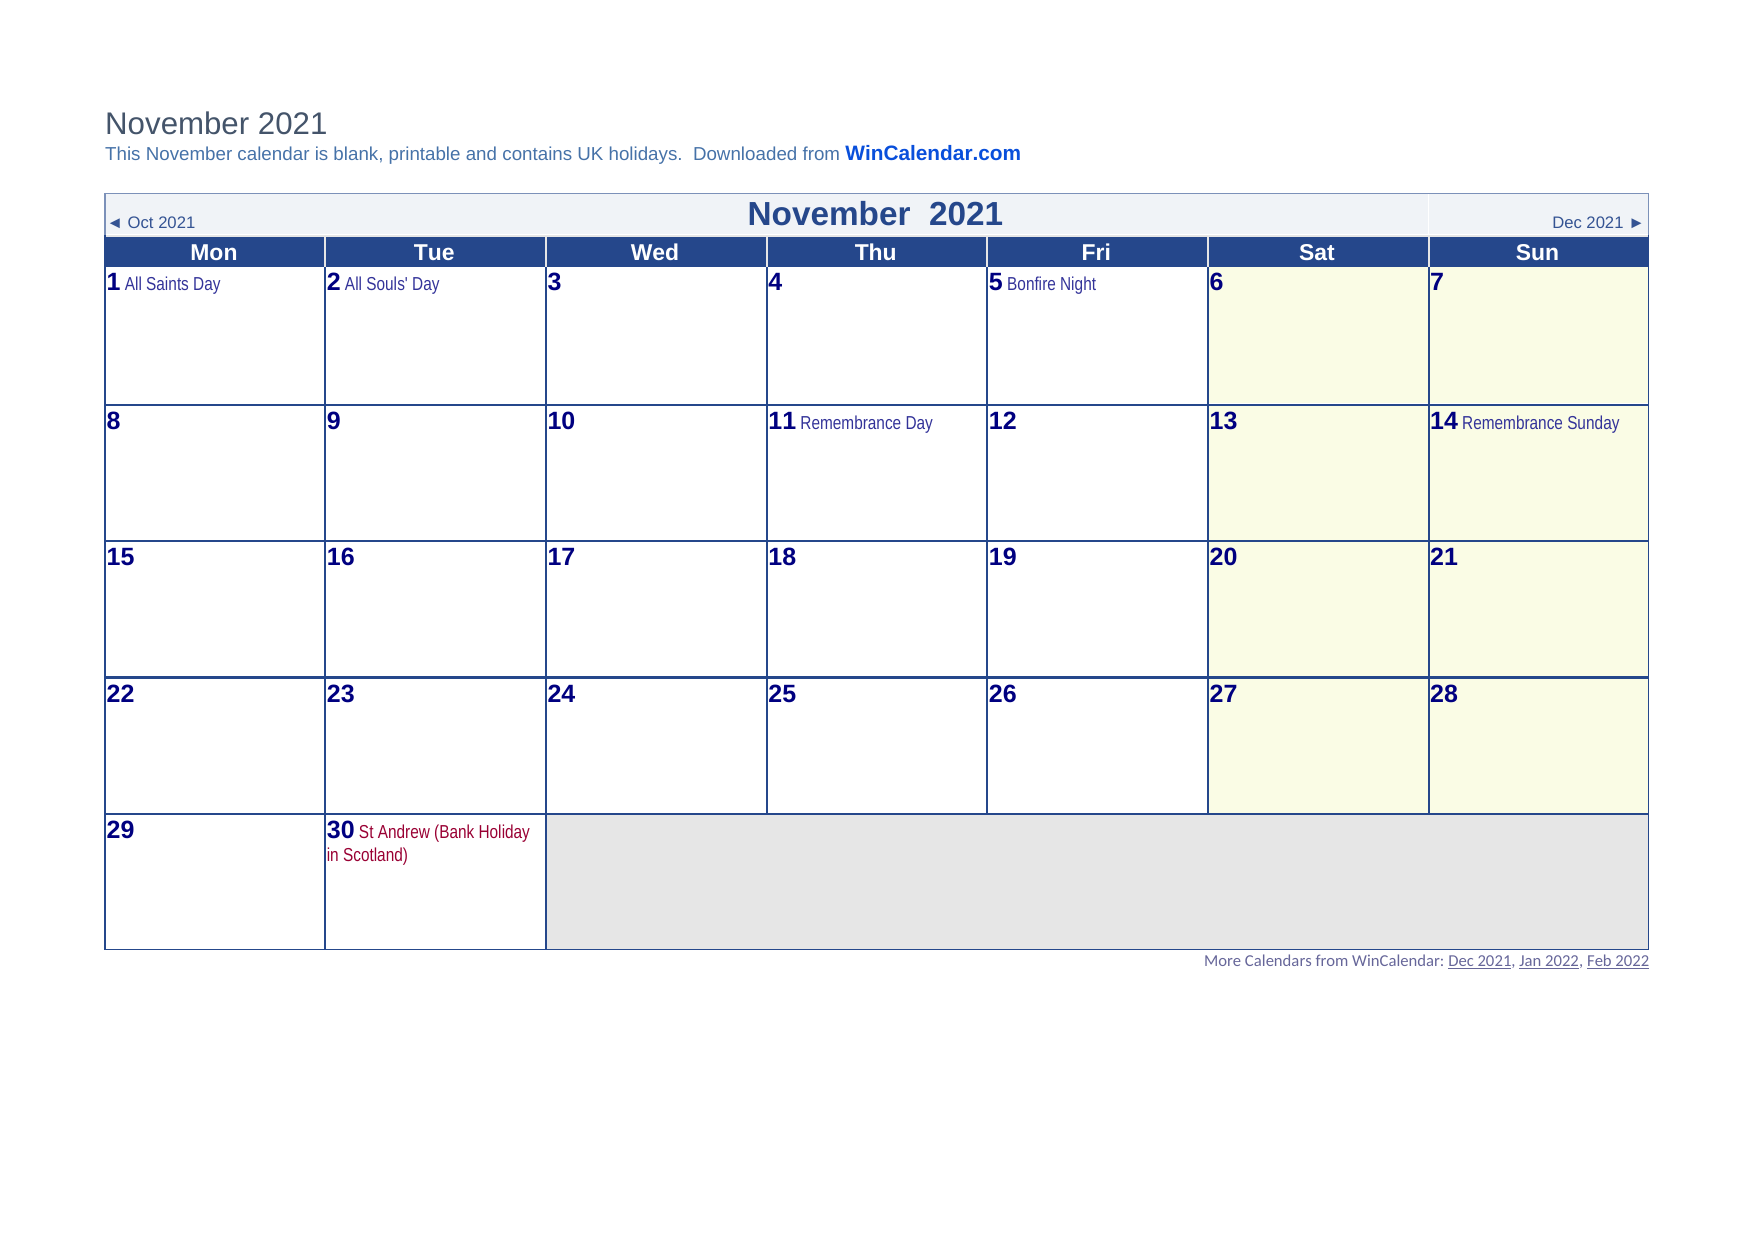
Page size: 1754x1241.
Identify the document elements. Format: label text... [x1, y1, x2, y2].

table_cell 29 [106, 815, 324, 949]
table_header Dec 2021 ► [1429, 194, 1648, 234]
table_cell 13 [1209, 406, 1428, 540]
table_cell Fri [988, 237, 1207, 267]
table_cell 2 All Souls' Day [326, 267, 545, 403]
table_cell 28 [1430, 679, 1648, 813]
table_cell 6 [1209, 267, 1428, 403]
table_cell Sun [1430, 237, 1648, 267]
table_cell 16 [326, 542, 545, 676]
table_cell 15 [106, 542, 324, 676]
table_cell Wed [547, 237, 766, 267]
table_cell 7 [1430, 267, 1648, 403]
table_cell 11 Remembrance Day [768, 406, 986, 540]
text November 2021 This November calendar is blank, printable and contains UK holidays. Downloaded from WinCalendar.com [105, 105, 1649, 193]
table_cell 30 St Andrew (Bank Holiday in Scotland) [326, 815, 545, 949]
table_cell 9 [326, 406, 545, 540]
table_cell 8 [106, 406, 324, 540]
table_cell 3 [547, 267, 766, 403]
table_cell 20 [1209, 542, 1428, 676]
table_cell 25 [768, 679, 986, 813]
table_cell 1 All Saints Day [106, 267, 324, 403]
table_cell [547, 815, 1648, 949]
table_cell Sat [1209, 237, 1428, 267]
table_cell Tue [326, 237, 545, 267]
table_cell 14 Remembrance Sunday [1430, 406, 1648, 540]
table_cell 19 [988, 542, 1207, 676]
table_cell 12 [988, 406, 1207, 540]
table_cell 22 [106, 679, 324, 813]
table_cell 5 Bonfire Night [988, 267, 1207, 403]
table_cell 24 [547, 679, 766, 813]
table_cell Mon [106, 237, 324, 267]
table_cell Thu [768, 237, 986, 267]
table_cell 10 [547, 406, 766, 540]
table_cell 27 [1209, 679, 1428, 813]
table_header ◄ Oct 2021 [106, 194, 325, 234]
table_cell 23 [326, 679, 545, 813]
table_cell 18 [768, 542, 986, 676]
table_cell 17 [547, 542, 766, 676]
text More Calendars from WinCalendar: Dec 2021, Jan 2022, Feb 2022 [105, 950, 1649, 971]
table_cell 21 [1430, 542, 1648, 676]
table_cell 4 [768, 267, 986, 403]
table_cell 26 [988, 679, 1207, 813]
table_header November 2021 [325, 194, 1428, 234]
